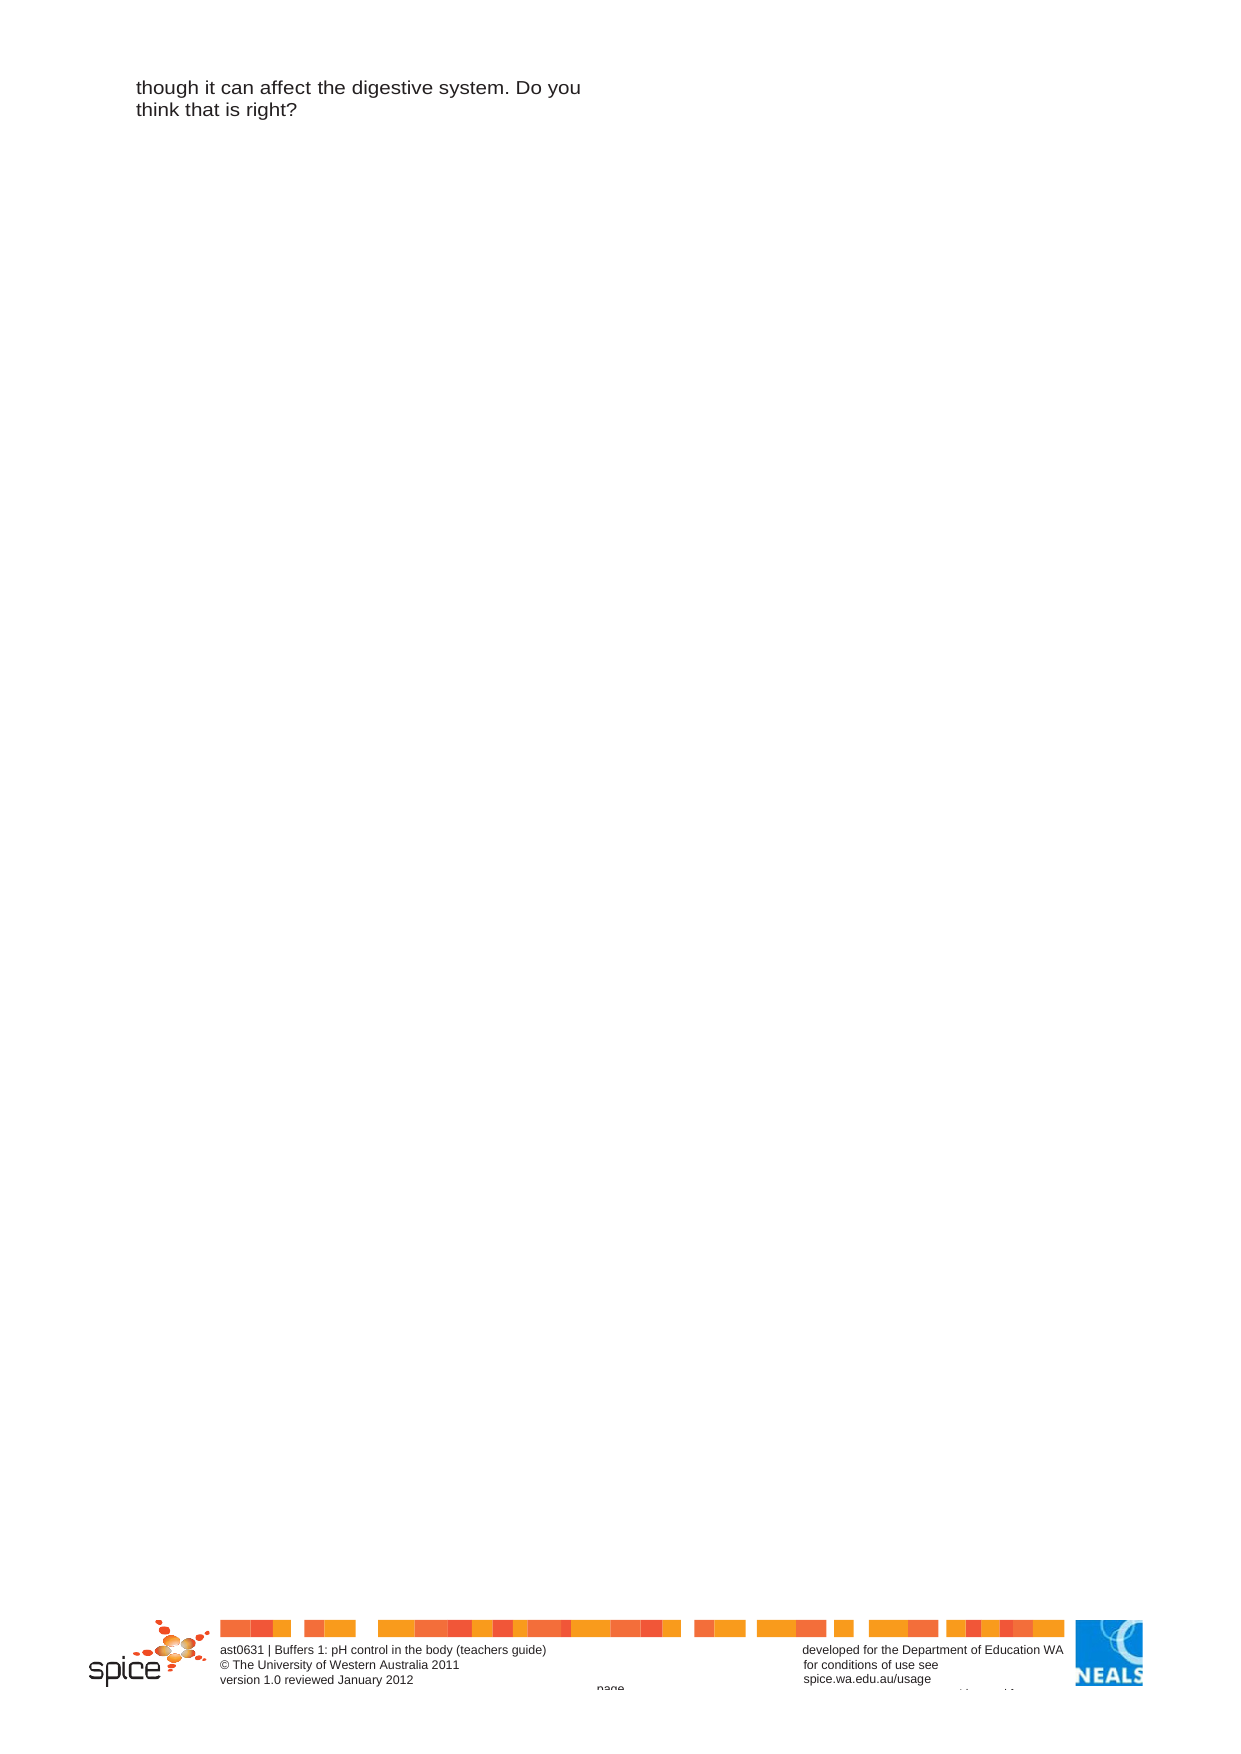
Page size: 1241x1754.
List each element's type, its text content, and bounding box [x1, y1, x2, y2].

picture [1075, 1620, 1143, 1686]
picture [88, 1620, 210, 1687]
